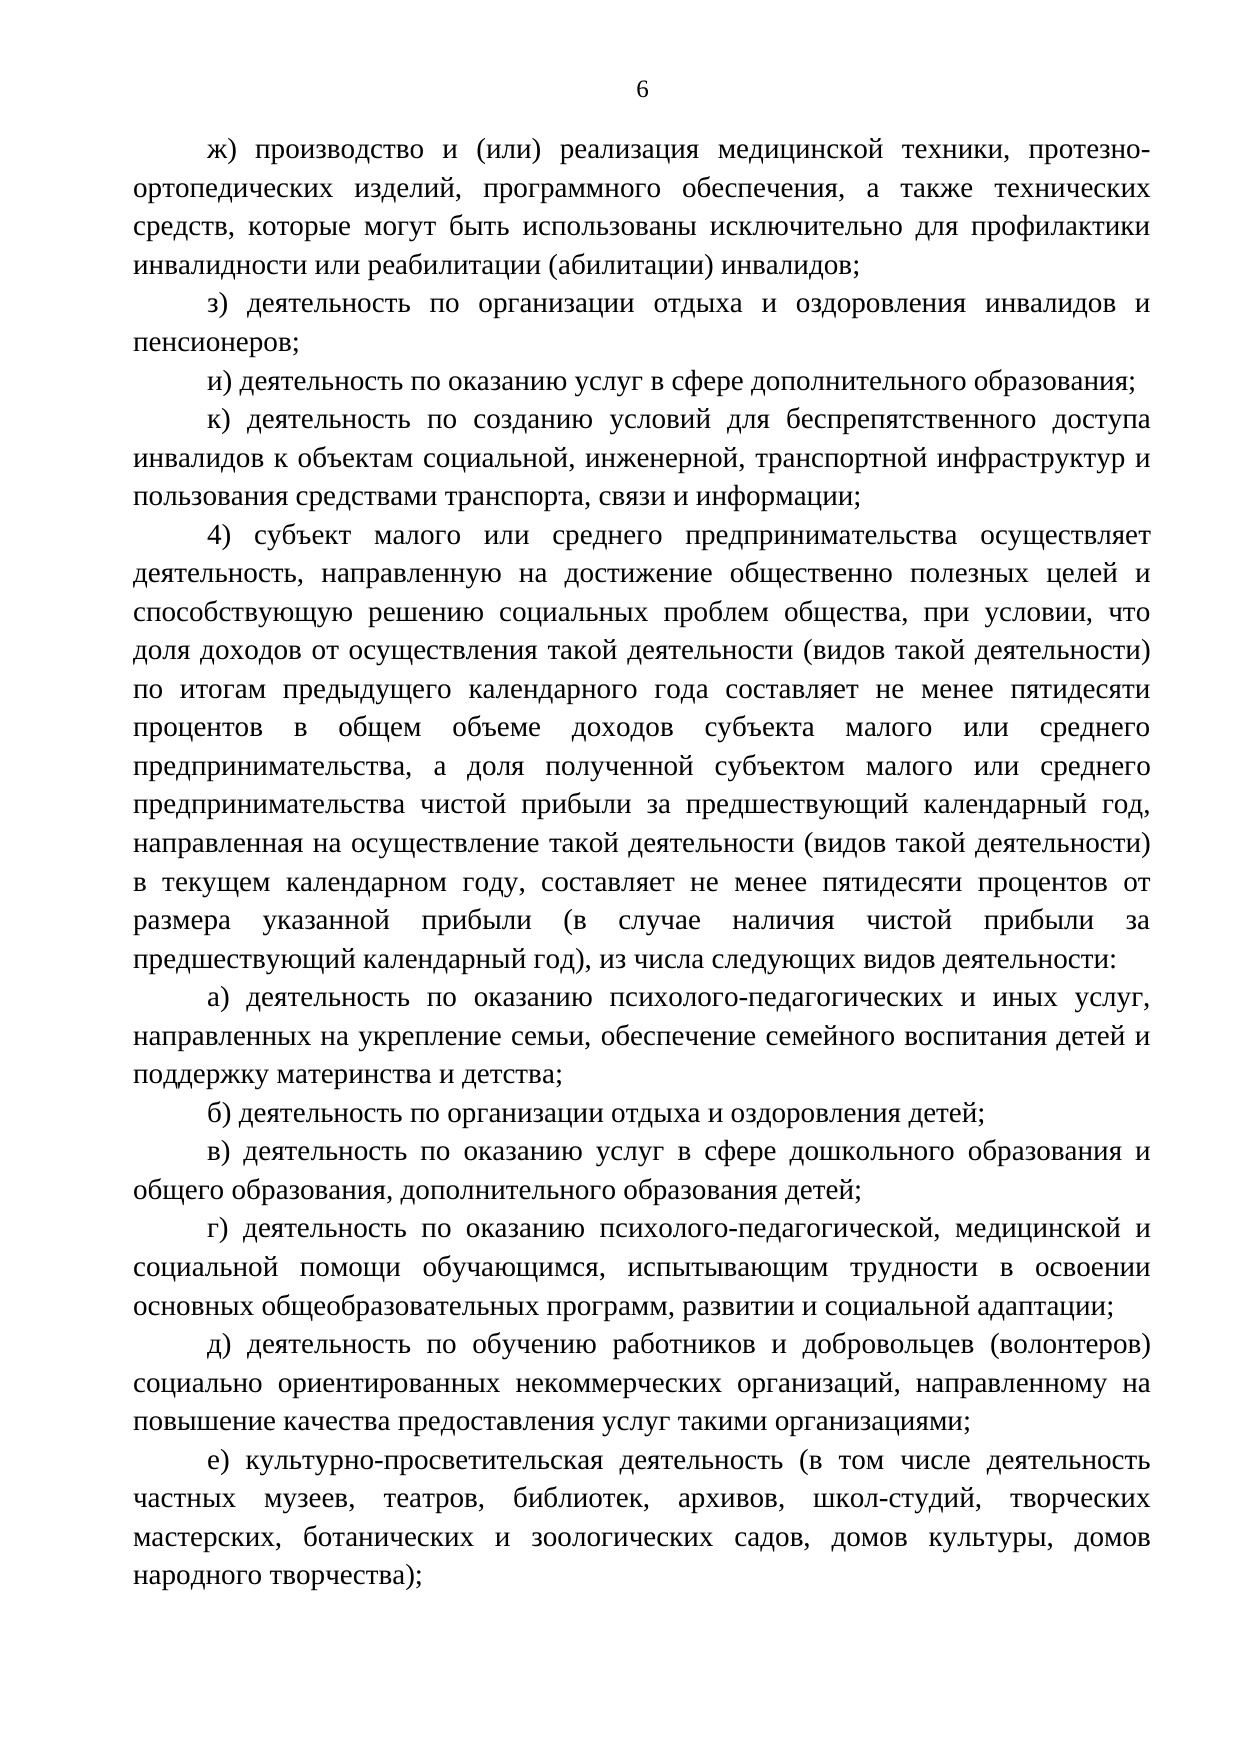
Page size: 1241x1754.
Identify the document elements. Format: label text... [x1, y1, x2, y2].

text 4) субъект малого или среднего предпринимательства осуществляет деятельность, направленную на достижение общественно полезных целей и способствующую решению социальных проблем общества, при условии, что доля доходов от осуществления такой деятельности (видов такой деятельности) по итогам предыдущего календарного года составляет не менее пятидесяти процентов в общем объеме доходов субъекта малого или среднего предпринимательства, а доля полученной субъектом малого или среднего предпринимательства чистой прибыли за предшествующий календарный год, направленная на осуществление такой деятельности (видов такой деятельности) в текущем календарном году, составляет не менее пятидесяти процентов от размера указанной прибыли (в случае наличия чистой прибыли за предшествующий календарный год), из числа следующих видов деятельности: [133, 517, 1152, 974]
text и) деятельность по оказанию услуг в сфере дополнительного образования; [133, 363, 1152, 396]
text з) деятельность по организации отдыха и оздоровления инвалидов и пенсионеров; [133, 286, 1152, 358]
text д) деятельность по обучению работников и добровольцев (волонтеров) социально ориентированных некоммерческих организаций, направленному на повышение качества предоставления услуг такими организациями; [133, 1326, 1152, 1437]
text ж) производство и (или) реализация медицинской техники, протезно-ортопедических изделий, программного обеспечения, а также технических средств, которые могут быть использованы исключительно для профилактики инвалидности или реабилитации (абилитации) инвалидов; [133, 131, 1152, 281]
text г) деятельность по оказанию психолого-педагогической, медицинской и социальной помощи обучающимся, испытывающим трудности в освоении основных общеобразовательных программ, развитии и социальной адаптации; [133, 1211, 1152, 1321]
text б) деятельность по организации отдыха и оздоровления детей; [133, 1095, 1152, 1128]
text а) деятельность по оказанию психолого-педагогических и иных услуг, направленных на укрепление семьи, обеспечение семейного воспитания детей и поддержку материнства и детства; [133, 979, 1152, 1090]
text к) деятельность по созданию условий для беспрепятственного доступа инвалидов к объектам социальной, инженерной, транспортной инфраструктур и пользования средствами транспорта, связи и информации; [133, 401, 1152, 512]
text в) деятельность по оказанию услуг в сфере дошкольного образования и общего образования, дополнительного образования детей; [133, 1133, 1152, 1206]
text е) культурно-просветительская деятельность (в том числе деятельность частных музеев, театров, библиотек, архивов, школ-студий, творческих мастерских, ботанических и зоологических садов, домов культуры, домов народного творчества); [133, 1442, 1152, 1591]
